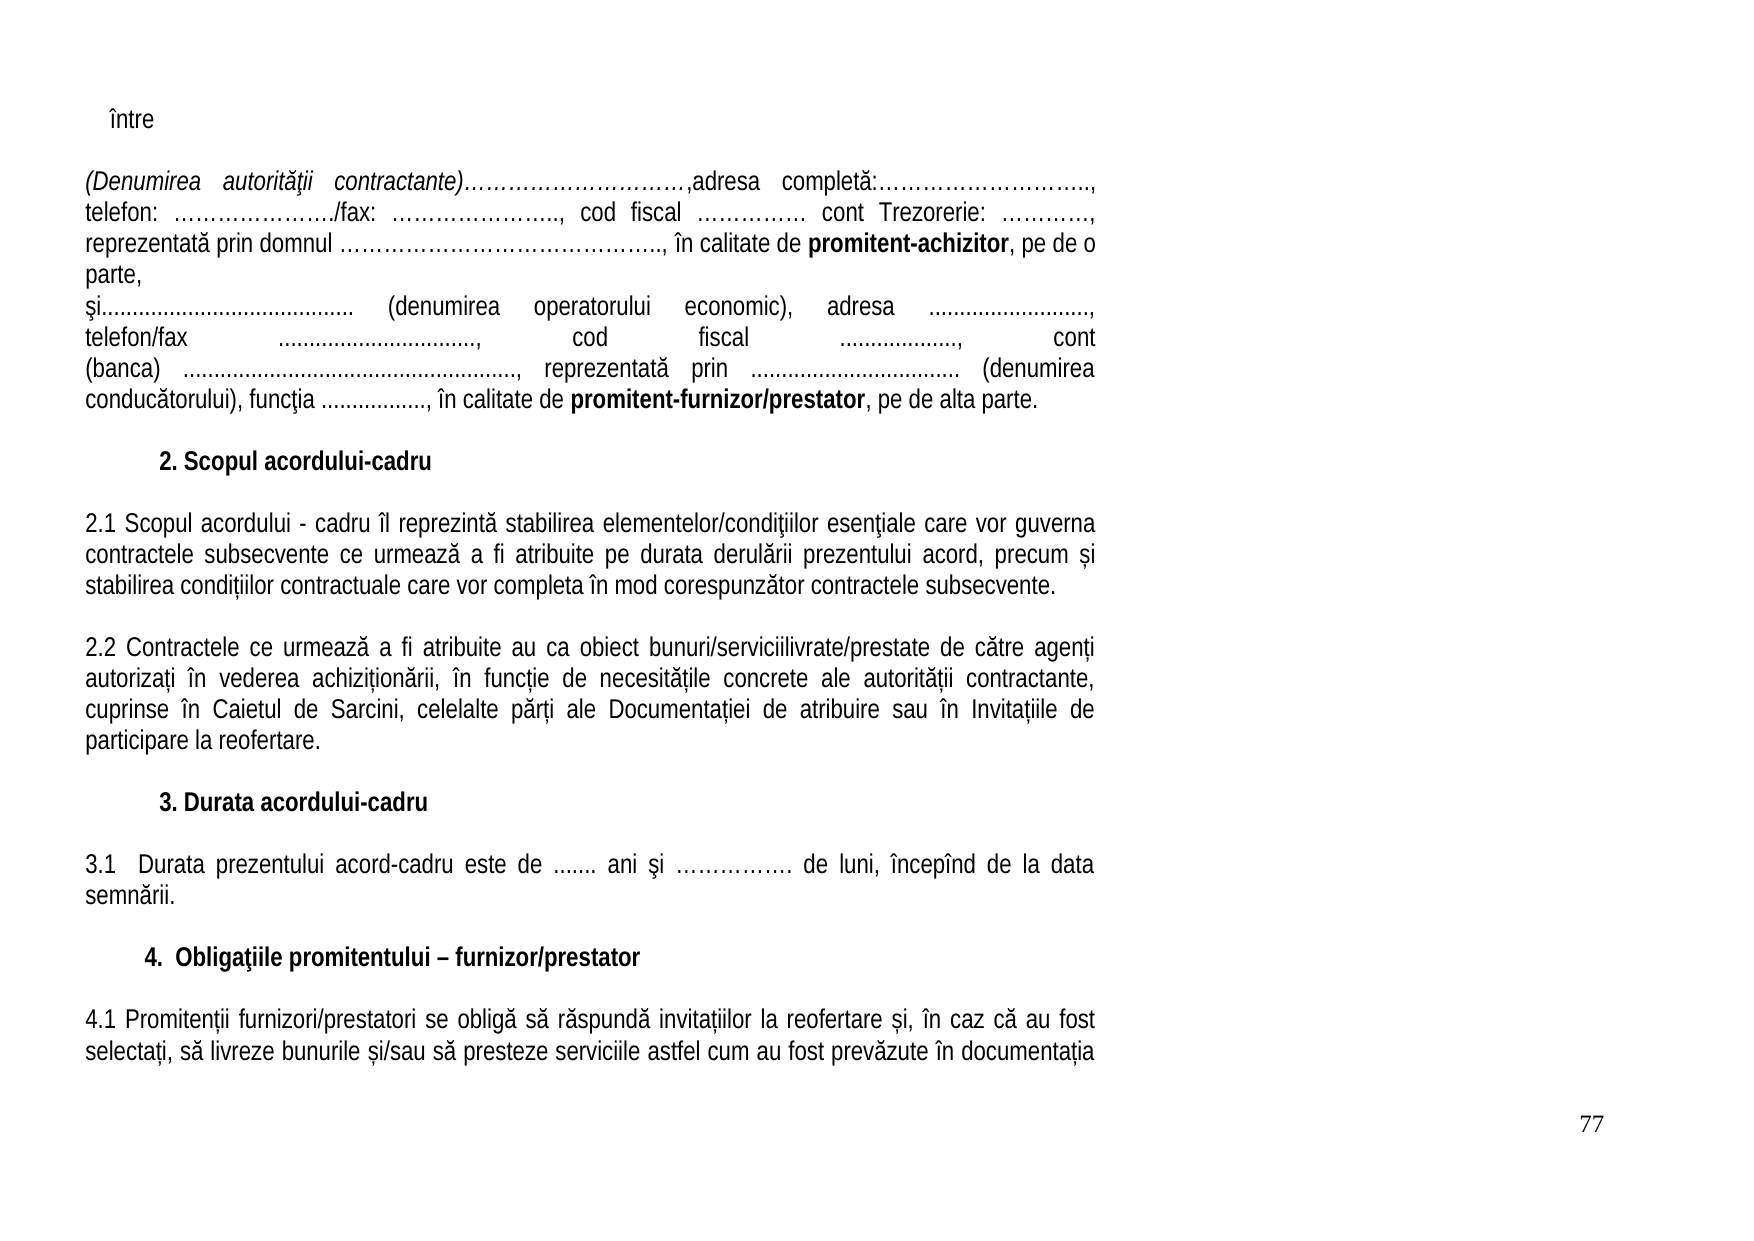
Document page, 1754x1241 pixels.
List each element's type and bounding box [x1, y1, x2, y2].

table_header [74, 104, 1107, 1066]
